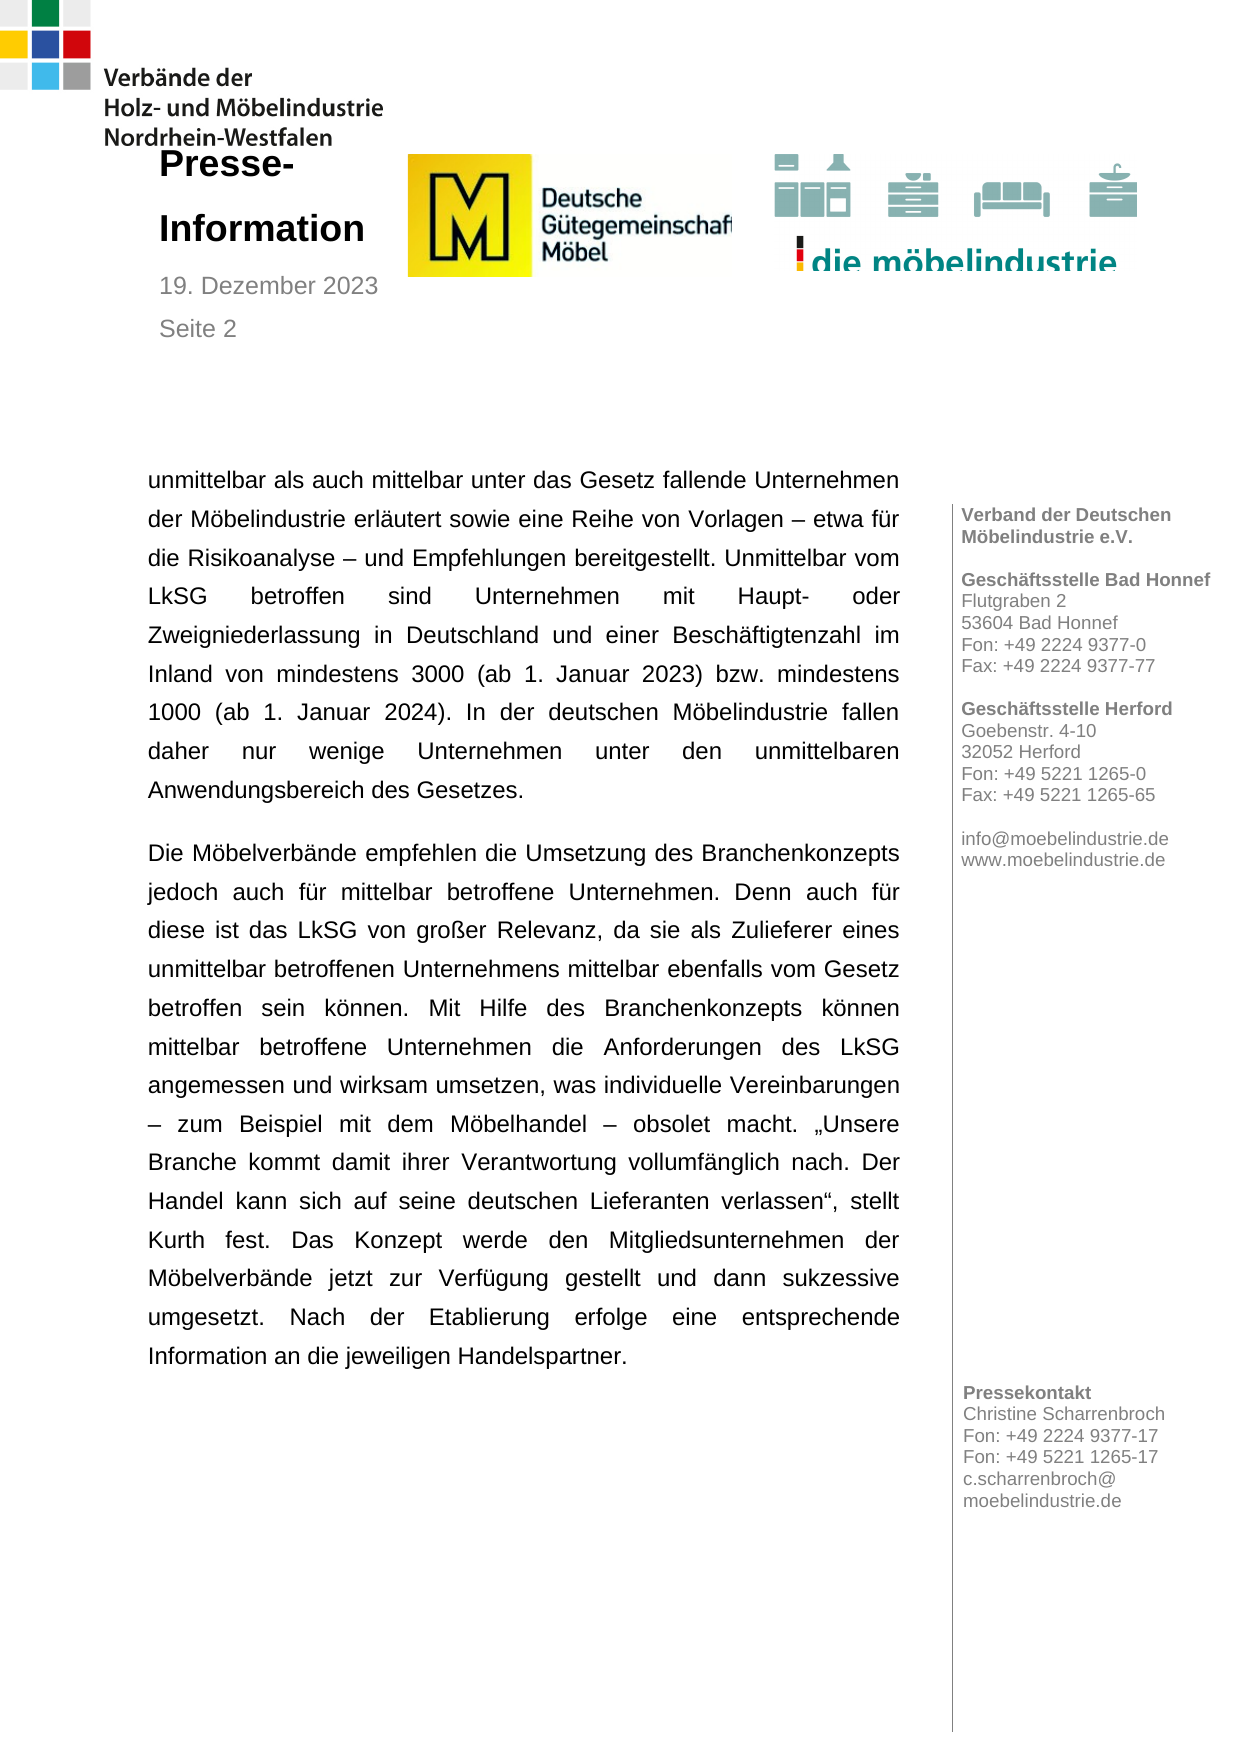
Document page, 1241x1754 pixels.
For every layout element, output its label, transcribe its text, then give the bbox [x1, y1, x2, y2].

picture [406, 154, 732, 276]
text Die Möbelverbände empfehlen die Umsetzung des Branchenkonzepts jedoch auch für mittelbar betroffene Unternehmen. Denn auch für diese ist das LkSG von großer Relevanz, da sie als Zulieferer eines unmittelbar betroffenen Unternehmens mittelbar ebenfalls vom Gesetz betroffen sein können. Mit Hilfe des Branchenkonzepts können mittelbar betroffene Unternehmen die Anforderungen des LkSG angemessen und wirksam umsetzen, was individuelle Vereinbarungen – zum Beispiel mit dem Möbelhandel – obsolet macht. „Unsere Branche kommt damit ihrer Verantwortung vollumfänglich nach. Der Handel kann sich auf seine deutschen Lieferanten verlassen“, stellt Kurth fest. Das Konzept werde den Mitgliedsunternehmen der Möbelverbände jetzt zur Verfügung gestellt und dann sukzessive umgesetzt. Nach der Etablierung erfolge eine entsprechende Information an die jeweiligen Handelspartner. [148, 839, 901, 1369]
picture [774, 154, 1137, 271]
picture [0, 0, 384, 152]
